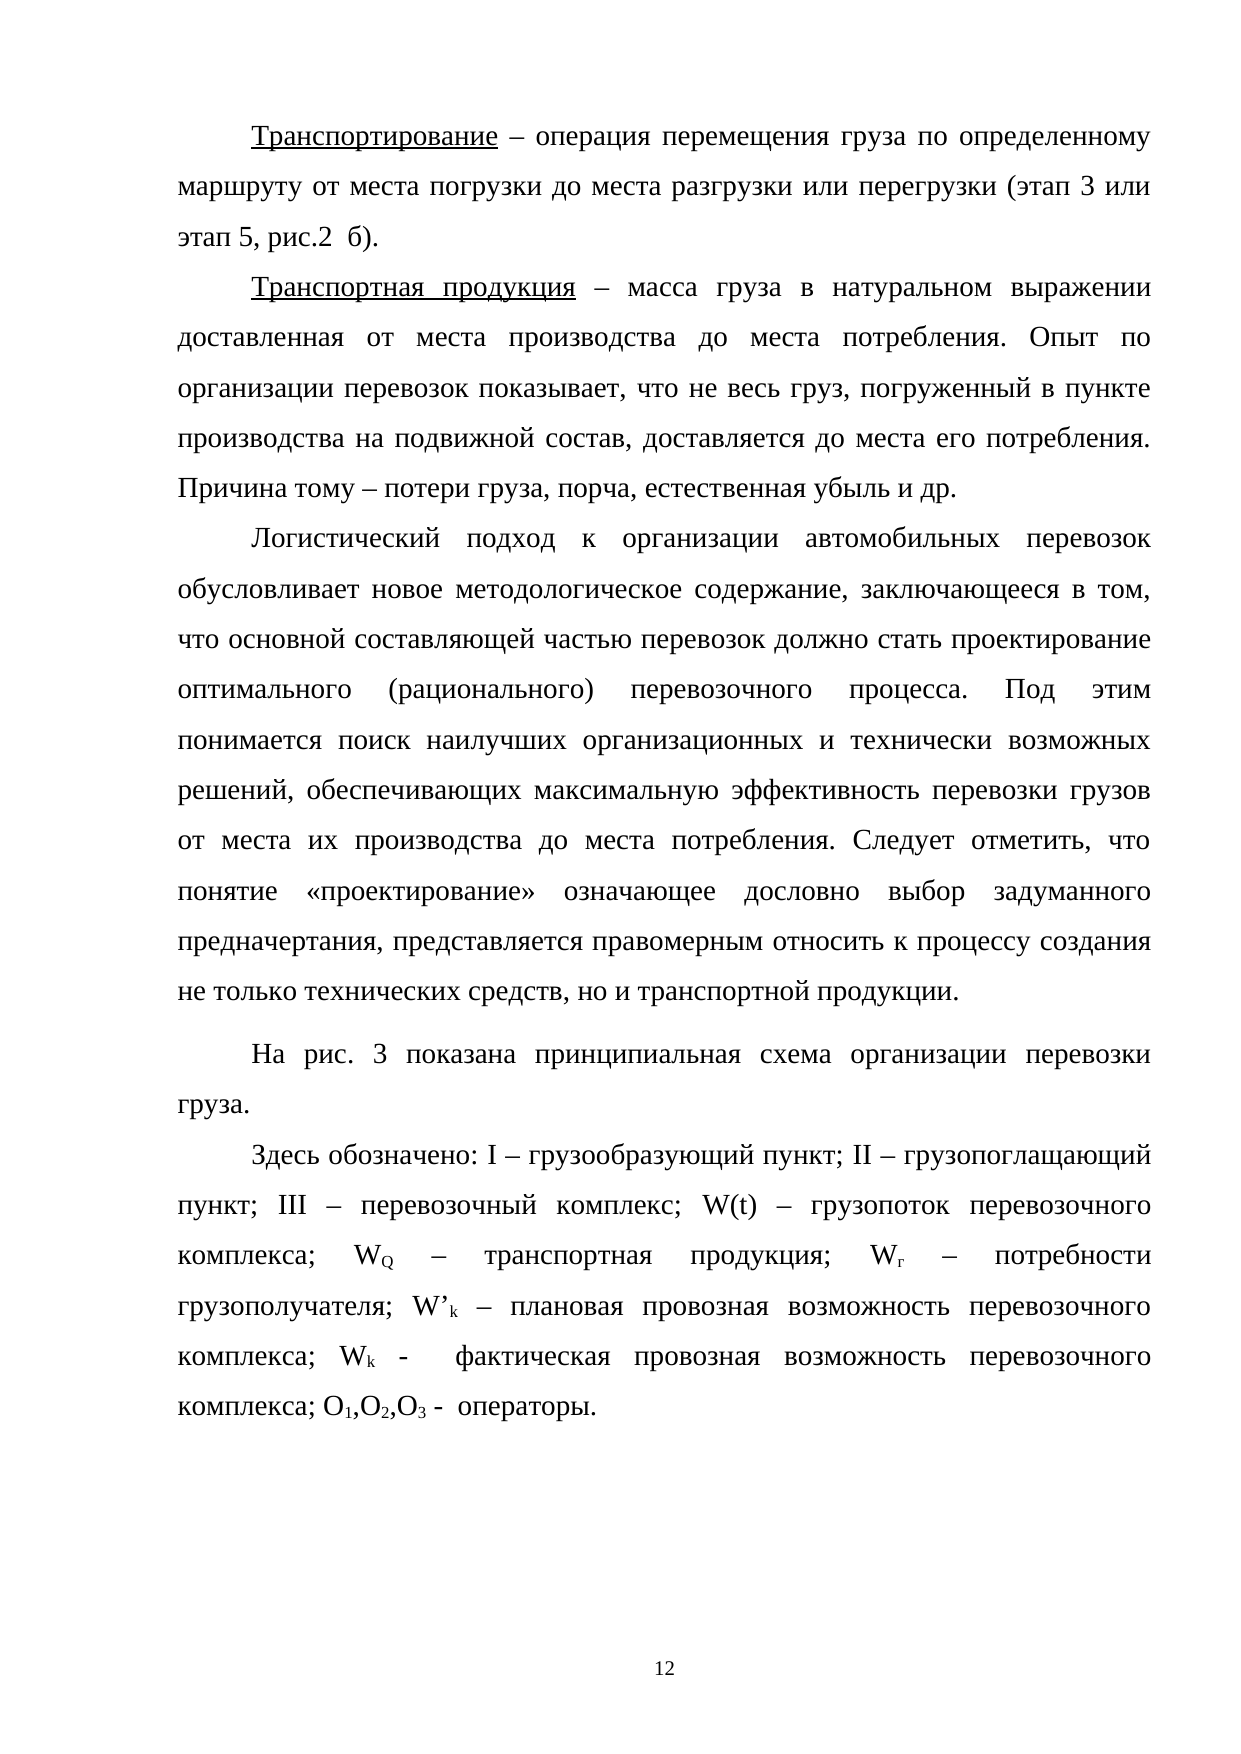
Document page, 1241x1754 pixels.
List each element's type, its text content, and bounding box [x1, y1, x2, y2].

text На рис. 3 показана принципиальная схема организации перевозки груза. [177, 1036, 1152, 1120]
text Логистический подход к организации автомобильных перевозок обусловливает новое методологическое содержание, заключающееся в том, что основной составляющей частью перевозок должно стать проектирование оптимального (рационального) перевозочного процесса. Под этим понимается поиск наилучших организационных и технически возможных решений, обеспечивающих максимальную эффективность перевозки грузов от места их производства до места потребления. Следует отметить, что понятие «проектирование» означающее дословно выбор задуманного предначертания, представляется правомерным относить к процессу создания не только технических средств, но и транспортной продукции. [177, 521, 1152, 1007]
text Транспортная продукция – масса груза в натуральном выражении доставленная от места производства до места потребления. Опыт по организации перевозок показывает, что не весь груз, погруженный в пункте производства на подвижной состав, доставляется до места его потребления. Причина тому – потери груза, порча, естественная убыль и др. [177, 269, 1152, 504]
text Здесь обозначено: I – грузообразующий пункт; II – грузопоглащающий пункт; III – перевозочный комплекс; W(t) – грузопоток перевозочного комплекса; WQ – транспортная продукция; Wг – потребности грузополучателя; W’k – плановая провозная возможность перевозочного комплекса; Wk - фактическая провозная возможность перевозочного комплекса; О1,О2,О3 - операторы. [177, 1137, 1152, 1422]
text Транспортирование – операция перемещения груза по определенному маршруту от места погрузки до места разгрузки или перегрузки (этап 3 или этап 5, рис.2 б). [177, 118, 1152, 252]
